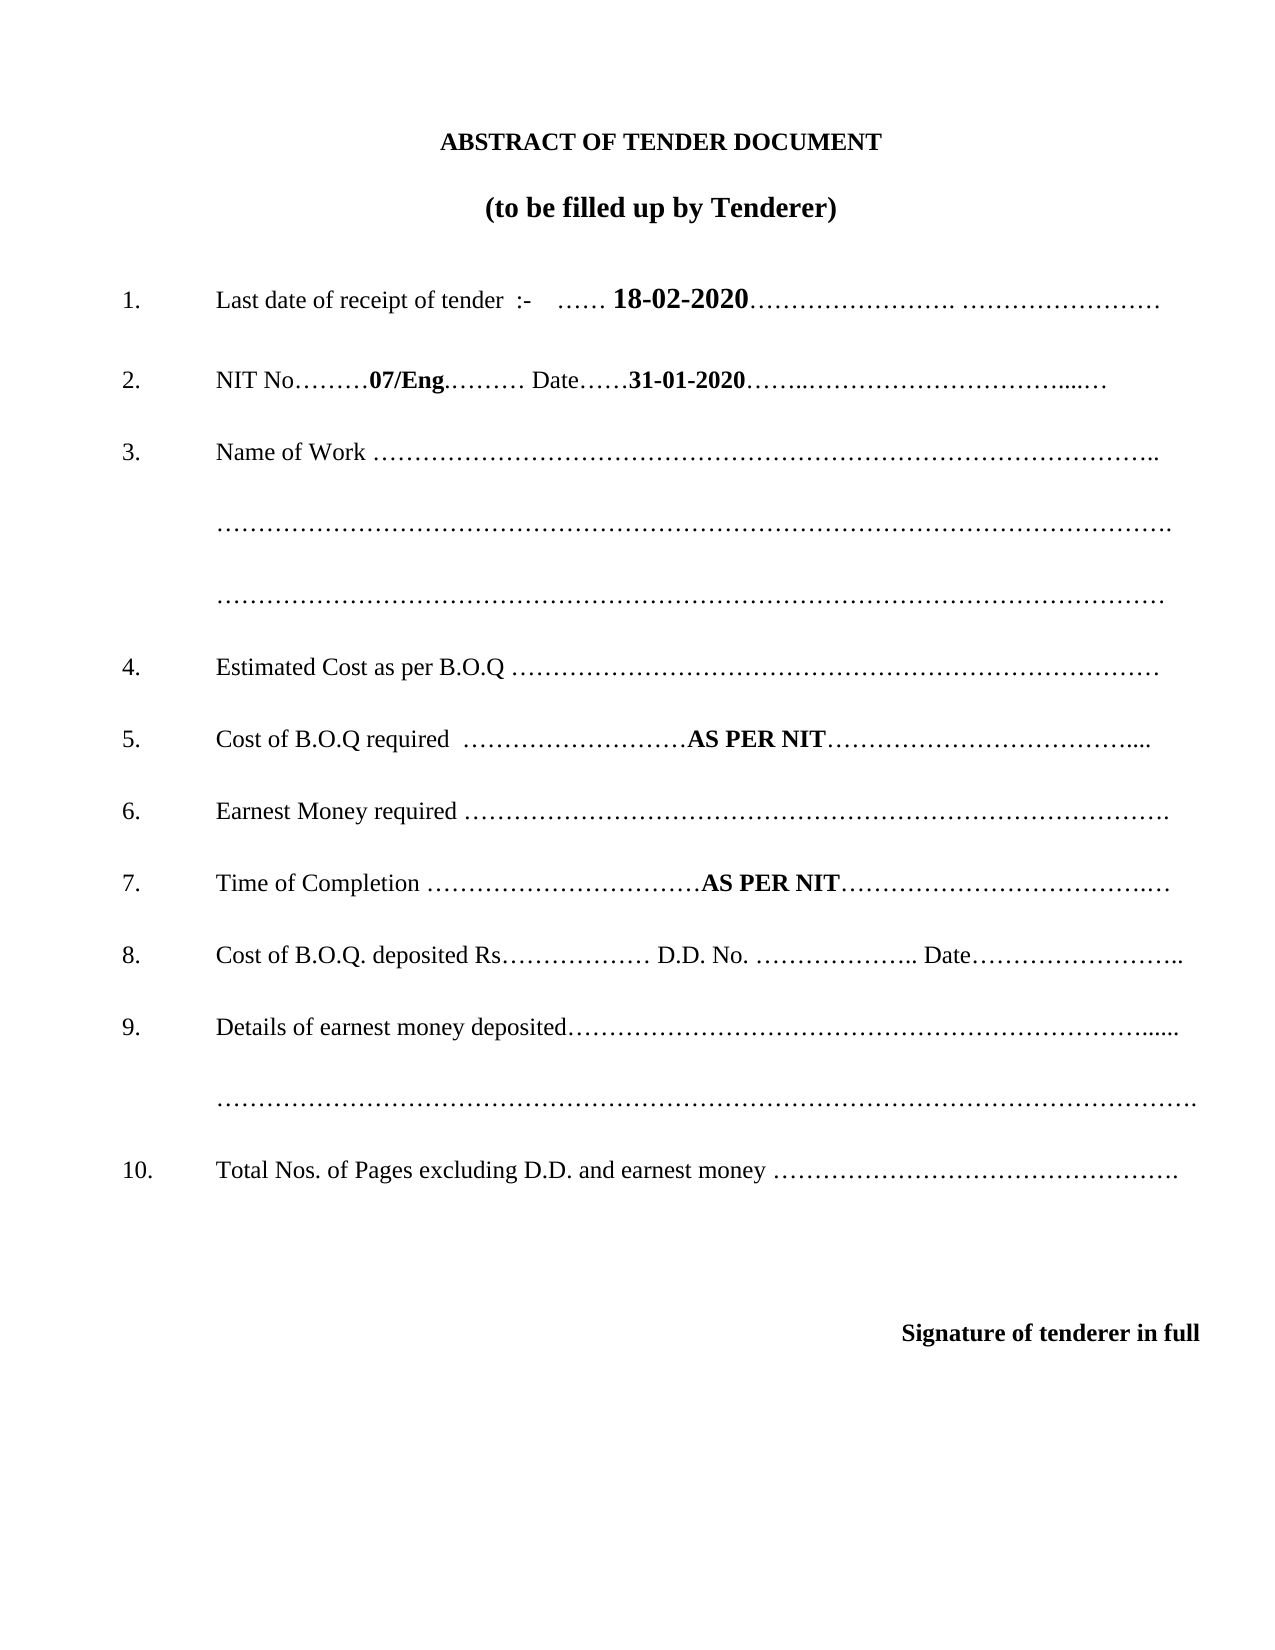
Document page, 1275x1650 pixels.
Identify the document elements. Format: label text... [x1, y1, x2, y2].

text ABSTRACT OF TENDER DOCUMENT [122, 127, 1200, 156]
text 8. Cost of B.O.Q. deposited Rs……………… D.D. No. ……………….. Date…………………….. [122, 940, 1200, 968]
text 2. NIT No………07/Eng.……… Date……31-01-2020……..…………………………....… [122, 365, 1200, 393]
text 9. Details of earnest money deposited……………………………………………………………...... [122, 1012, 1200, 1040]
text Signature of tenderer in full [178, 1318, 1200, 1347]
text …………………………………………………………………………………………………… [122, 580, 1200, 609]
text 6. Earnest Money required …………………………………………………………………………. [122, 796, 1200, 825]
text 5. Cost of B.O.Q required ………………………AS PER NIT……………………………….... [122, 724, 1200, 753]
text 3. Name of Work ………………………………………………………………………………….. [122, 437, 1200, 465]
text 7. Time of Completion ……………………………AS PER NIT……………………………….… [122, 868, 1200, 897]
text ………………………………………………………………………………………………………. [122, 1083, 1200, 1112]
text 4. Estimated Cost as per B.O.Q …………………………………………………………………… [122, 652, 1200, 681]
text ……………………………………………………………………………………………………. [122, 508, 1200, 537]
subtitle (to be filled up by Tenderer) [122, 190, 1200, 223]
text 10. Total Nos. of Pages excluding D.D. and earnest money …………………………………………. [122, 1155, 1200, 1184]
text 1. Last date of receipt of tender :- …… 18-02-2020……………………. …………………… [122, 281, 1200, 314]
